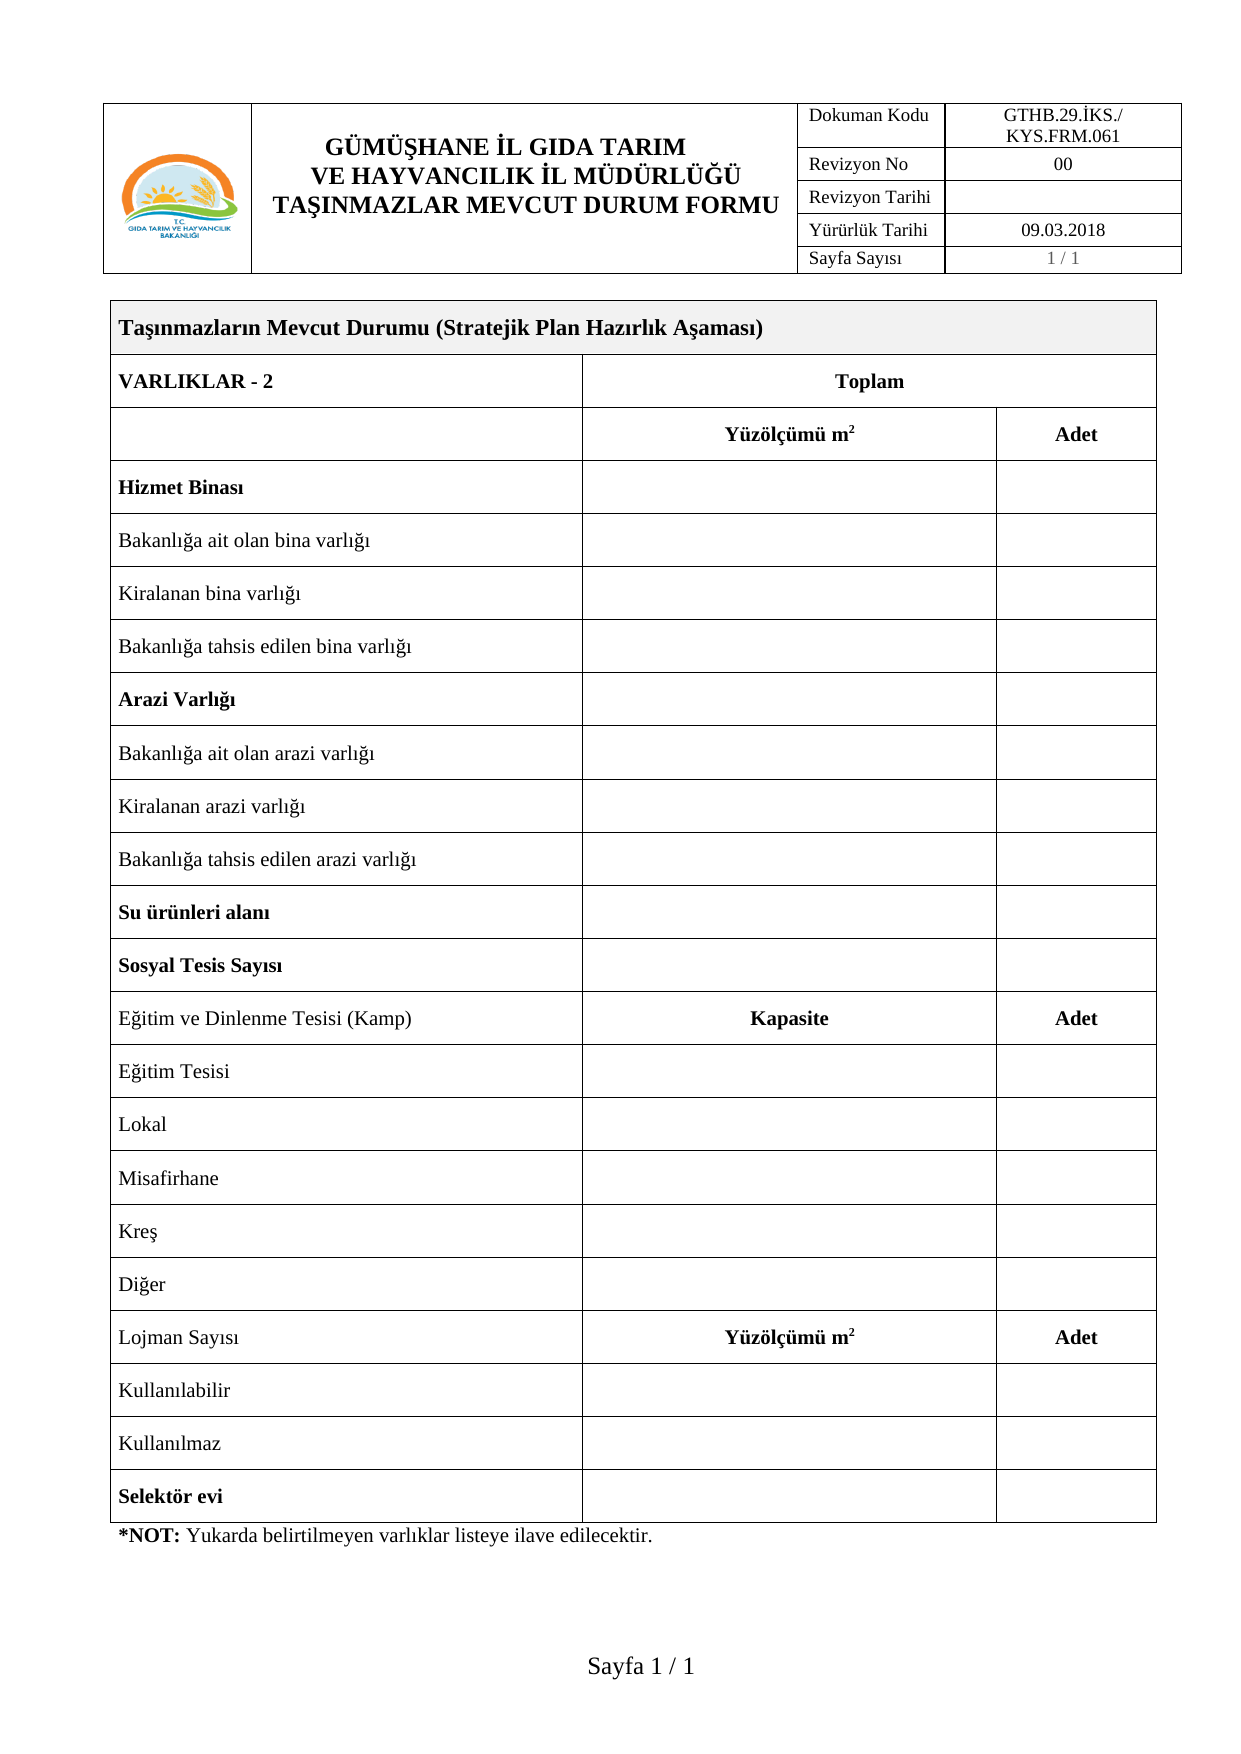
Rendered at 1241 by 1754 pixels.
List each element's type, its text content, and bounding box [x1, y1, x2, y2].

table_cell Arazi Varlığı [111, 673, 582, 725]
table_cell Adet [997, 408, 1156, 460]
table_cell [583, 726, 996, 778]
table_cell [583, 886, 996, 938]
table_cell [111, 408, 582, 460]
table_cell Kullanılabilir [111, 1364, 582, 1416]
table_cell Kapasite [583, 992, 996, 1044]
table_cell [997, 780, 1156, 832]
table_cell [997, 1045, 1156, 1097]
table_cell [583, 1098, 996, 1150]
table_cell [583, 514, 996, 566]
table_cell Bakanlığa tahsis edilen arazi varlığı [111, 833, 582, 885]
table_cell [997, 514, 1156, 566]
table_cell [583, 1258, 996, 1310]
table_cell [997, 939, 1156, 991]
table_cell [583, 1364, 996, 1416]
table_cell Kullanılmaz [111, 1417, 582, 1469]
table_cell Kiralanan bina varlığı [111, 567, 582, 619]
table_cell Bakanlığa tahsis edilen bina varlığı [111, 620, 582, 672]
table_cell Toplam [583, 355, 1156, 407]
table_cell Yüzölçümü m2 [583, 408, 996, 460]
table_cell [583, 1045, 996, 1097]
table_cell [583, 567, 996, 619]
table_cell [997, 1151, 1156, 1203]
table_cell [997, 673, 1156, 725]
picture [114, 145, 245, 248]
table_cell [583, 673, 996, 725]
table_cell Yüzölçümü m2 [583, 1311, 996, 1363]
table_cell Adet [997, 992, 1156, 1044]
table_cell [997, 1258, 1156, 1310]
table_cell [583, 939, 996, 991]
table_cell [583, 461, 996, 513]
table_cell Kiralanan arazi varlığı [111, 780, 582, 832]
table_cell Eğitim ve Dinlenme Tesisi (Kamp) [111, 992, 582, 1044]
table_cell Misafirhane [111, 1151, 582, 1203]
table_cell Bakanlığa ait olan arazi varlığı [111, 726, 582, 778]
table_cell Adet [997, 1311, 1156, 1363]
table_cell Diğer [111, 1258, 582, 1310]
table_cell [997, 461, 1156, 513]
table_cell [583, 1151, 996, 1203]
table_cell Sosyal Tesis Sayısı [111, 939, 582, 991]
table_cell Lokal [111, 1098, 582, 1150]
table_cell [997, 833, 1156, 885]
table_cell [583, 620, 996, 672]
table_cell Bakanlığa ait olan bina varlığı [111, 514, 582, 566]
table_cell [583, 833, 996, 885]
table_header Taşınmazların Mevcut Durumu (Stratejik Plan Hazırlık Aşaması) [111, 301, 1156, 353]
table_cell [583, 1205, 996, 1257]
table_cell [997, 567, 1156, 619]
text *NOT: Yukarda belirtilmeyen varlıklar listeye ilave edilecektir. [118, 1523, 1163, 1547]
table_cell [583, 780, 996, 832]
table_cell Eğitim Tesisi [111, 1045, 582, 1097]
table_cell Kreş [111, 1205, 582, 1257]
table_cell VARLIKLAR - 2 [111, 355, 582, 407]
table_cell Su ürünleri alanı [111, 886, 582, 938]
table_cell Selektör evi [111, 1470, 582, 1522]
table_cell Hizmet Binası [111, 461, 582, 513]
table_cell [997, 1470, 1156, 1522]
table_cell [583, 1470, 996, 1522]
table_cell [997, 1417, 1156, 1469]
table_cell [997, 726, 1156, 778]
table_cell [997, 1364, 1156, 1416]
table_cell [997, 620, 1156, 672]
table_cell [997, 1205, 1156, 1257]
table_cell [997, 1098, 1156, 1150]
table_cell [997, 886, 1156, 938]
table_cell [583, 1417, 996, 1469]
table_cell Lojman Sayısı [111, 1311, 582, 1363]
